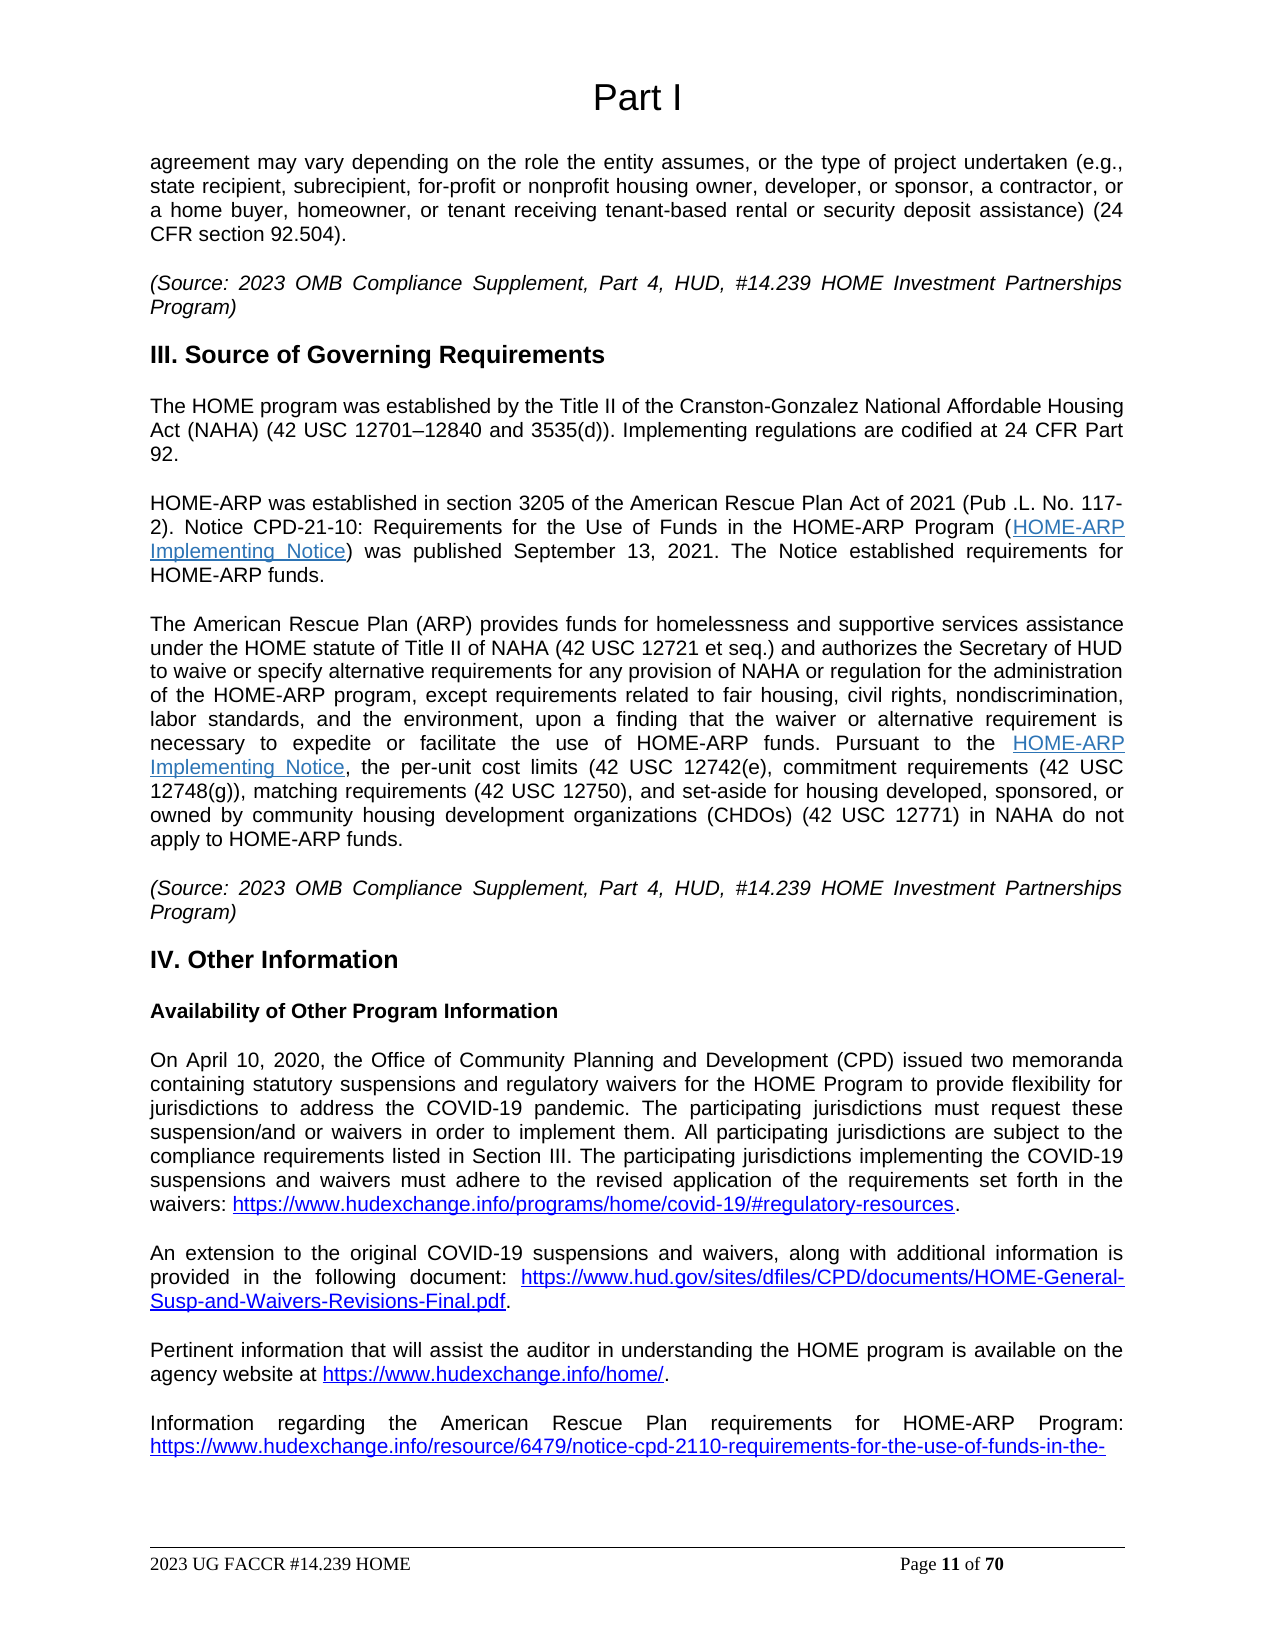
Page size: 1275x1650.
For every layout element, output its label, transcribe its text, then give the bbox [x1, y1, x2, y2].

text (Source: 2023 OMB Compliance Supplement, Part 4, HUD, #14.239 HOME Investment Partnerships Program) [150, 271, 1125, 319]
subtitle IV. Other Information [150, 949, 1125, 974]
subtitle III. Source of Governing Requirements [150, 344, 1125, 369]
text Pertinent information that will assist the auditor in understanding the HOME program is available on the agency website at https://www.hudexchange.info/home/. [150, 1337, 1125, 1385]
text An extension to the original COVID-19 suspensions and waivers, along with additional information is provided in the following document: https://www.hud.gov/sites/dfiles/CPD/documents/HOME-General-Susp-and-Waivers-Revisions-Final.pdf. [150, 1241, 1125, 1312]
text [150, 150, 1125, 246]
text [150, 1410, 1125, 1458]
text Availability of Other Program Information [150, 999, 1125, 1023]
text On April 10, 2020, the Office of Community Planning and Development (CPD) issued two memoranda containing statutory suspensions and regulatory waivers for the HOME Program to provide flexibility for jurisdictions to address the COVID-19 pandemic. The participating jurisdictions must request these suspension/and or waivers in order to implement them. All participating jurisdictions are subject to the compliance requirements listed in Section III. The participating jurisdictions implementing the COVID-19 suspensions and waivers must adhere to the revised application of the requirements set forth in the waivers: https://www.hudexchange.info/programs/home/covid-19/#regulatory-resources. [150, 1048, 1125, 1216]
text The HOME program was established by the Title II of the Cranston-Gonzalez National Affordable Housing Act (NAHA) (42 USC 12701–12840 and 3535(d)). Implementing regulations are codified at 24 CFR Part 92. [150, 394, 1125, 466]
text (Source: 2023 OMB Compliance Supplement, Part 4, HUD, #14.239 HOME Investment Partnerships Program) [150, 876, 1125, 924]
text HOME-ARP was established in section 3205 of the American Rescue Plan Act of 2021 (Pub .L. No. 117-2). Notice CPD-21-10: Requirements for the Use of Funds in the HOME-ARP Program (HOME-ARP Implementing Notice) was published September 13, 2021. The Notice established requirements for HOME-ARP funds. [150, 491, 1125, 586]
text The American Rescue Plan (ARP) provides funds for homelessness and supportive services assistance under the HOME statute of Title II of NAHA (42 USC 12721 et seq.) and authorizes the Secretary of HUD to waive or specify alternative requirements for any provision of NAHA or regulation for the administration of the HOME-ARP program, except requirements related to fair housing, civil rights, nondiscrimination, labor standards, and the environment, upon a finding that the waiver or alternative requirement is necessary to expedite or facilitate the use of HOME-ARP funds. Pursuant to the HOME-ARP Implementing Notice, the per-unit cost limits (42 USC 12742(e), commitment requirements (42 USC 12748(g)), matching requirements (42 USC 12750), and set-aside for housing developed, sponsored, or owned by community housing development organizations (CHDOs) (42 USC 12771) in NAHA do not apply to HOME-ARP funds. [150, 611, 1125, 851]
